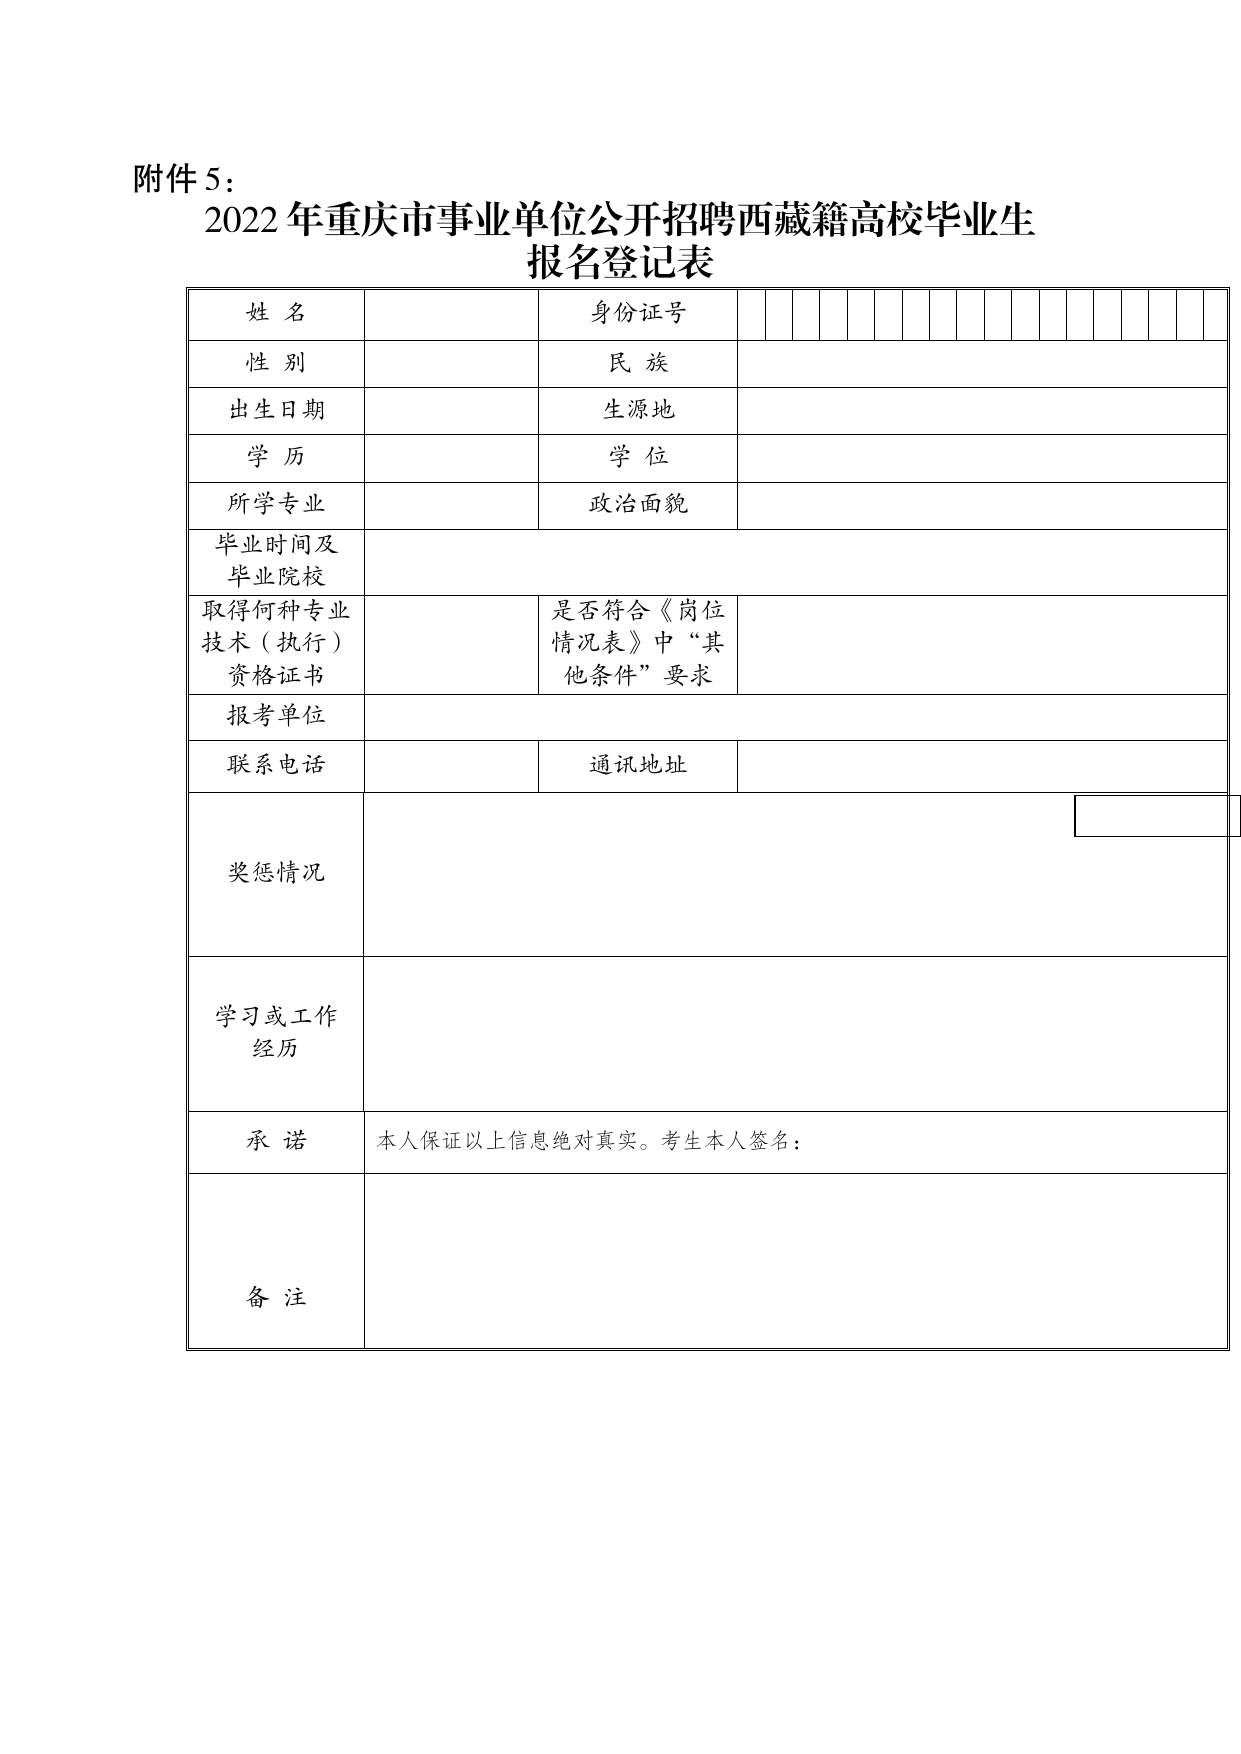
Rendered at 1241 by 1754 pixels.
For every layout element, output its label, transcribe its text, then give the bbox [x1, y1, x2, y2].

table_cell 是否符合《岗位情况表》中“其他条件”要求 [539, 596, 737, 693]
table_cell 政治面貌 [539, 483, 737, 529]
table_header [1067, 290, 1093, 340]
table_header [1076, 796, 1240, 836]
table_header [1012, 290, 1039, 340]
table_cell [365, 388, 538, 434]
table_cell [365, 530, 1227, 595]
table_cell 取得何种专业技术（执行）资格证书 [189, 596, 364, 693]
table_cell 所学专业 [189, 483, 364, 529]
table_header [1177, 290, 1203, 340]
table_cell 学习或工作 经历 [189, 957, 363, 1111]
table_cell [365, 435, 538, 482]
table_cell 通讯地址 [539, 741, 737, 792]
table_cell 备 注 [189, 1174, 364, 1348]
table_cell [365, 596, 538, 693]
table_cell [365, 741, 538, 792]
table_header [365, 290, 538, 340]
table_header [1122, 290, 1148, 340]
table_cell 性 别 [189, 341, 364, 387]
table_cell [364, 957, 1227, 1111]
text 2022年重庆市事业单位公开招聘西藏籍高校毕业生报名登记表 [187, 200, 1053, 287]
table_header [738, 290, 765, 340]
table_cell [365, 483, 538, 529]
table_cell 学 历 [189, 435, 364, 482]
table_header [930, 290, 956, 340]
table_cell [365, 341, 538, 387]
table_cell [365, 695, 1227, 740]
table_cell 民 族 [539, 341, 737, 387]
table_header [1204, 290, 1227, 340]
table_cell [738, 483, 1227, 529]
table_header [1149, 290, 1176, 340]
table_cell 承 诺 [189, 1112, 364, 1173]
table_header [793, 290, 819, 340]
table_cell 学 位 [539, 435, 737, 482]
table_cell [365, 1174, 1227, 1348]
table_header [957, 290, 984, 340]
table_cell 本人保证以上信息绝对真实。考生本人签名： [365, 1112, 1227, 1173]
table_cell 联系电话 [189, 741, 364, 792]
table_cell [738, 596, 1227, 693]
table_header [985, 290, 1011, 340]
table_header [820, 290, 847, 340]
table_cell 出生日期 [189, 388, 364, 434]
table_header 姓 名 [189, 290, 364, 340]
table_cell [738, 388, 1227, 434]
table_header 身份证号 [539, 290, 737, 340]
table_header [766, 290, 792, 340]
table_cell [738, 341, 1227, 387]
table_header [875, 290, 902, 340]
table_cell 生源地 [539, 388, 737, 434]
table_header [1094, 290, 1121, 340]
table_cell 毕业时间及 毕业院校 [189, 530, 364, 595]
table_cell [364, 793, 1227, 956]
table_header [1040, 290, 1066, 340]
table_cell 奖惩情况 [189, 793, 363, 956]
text 附件5： [131, 162, 1053, 200]
table_header [848, 290, 874, 340]
table_cell [738, 741, 1227, 792]
table_cell 报考单位 [189, 695, 364, 740]
table_header [903, 290, 929, 340]
table_cell [738, 435, 1227, 482]
